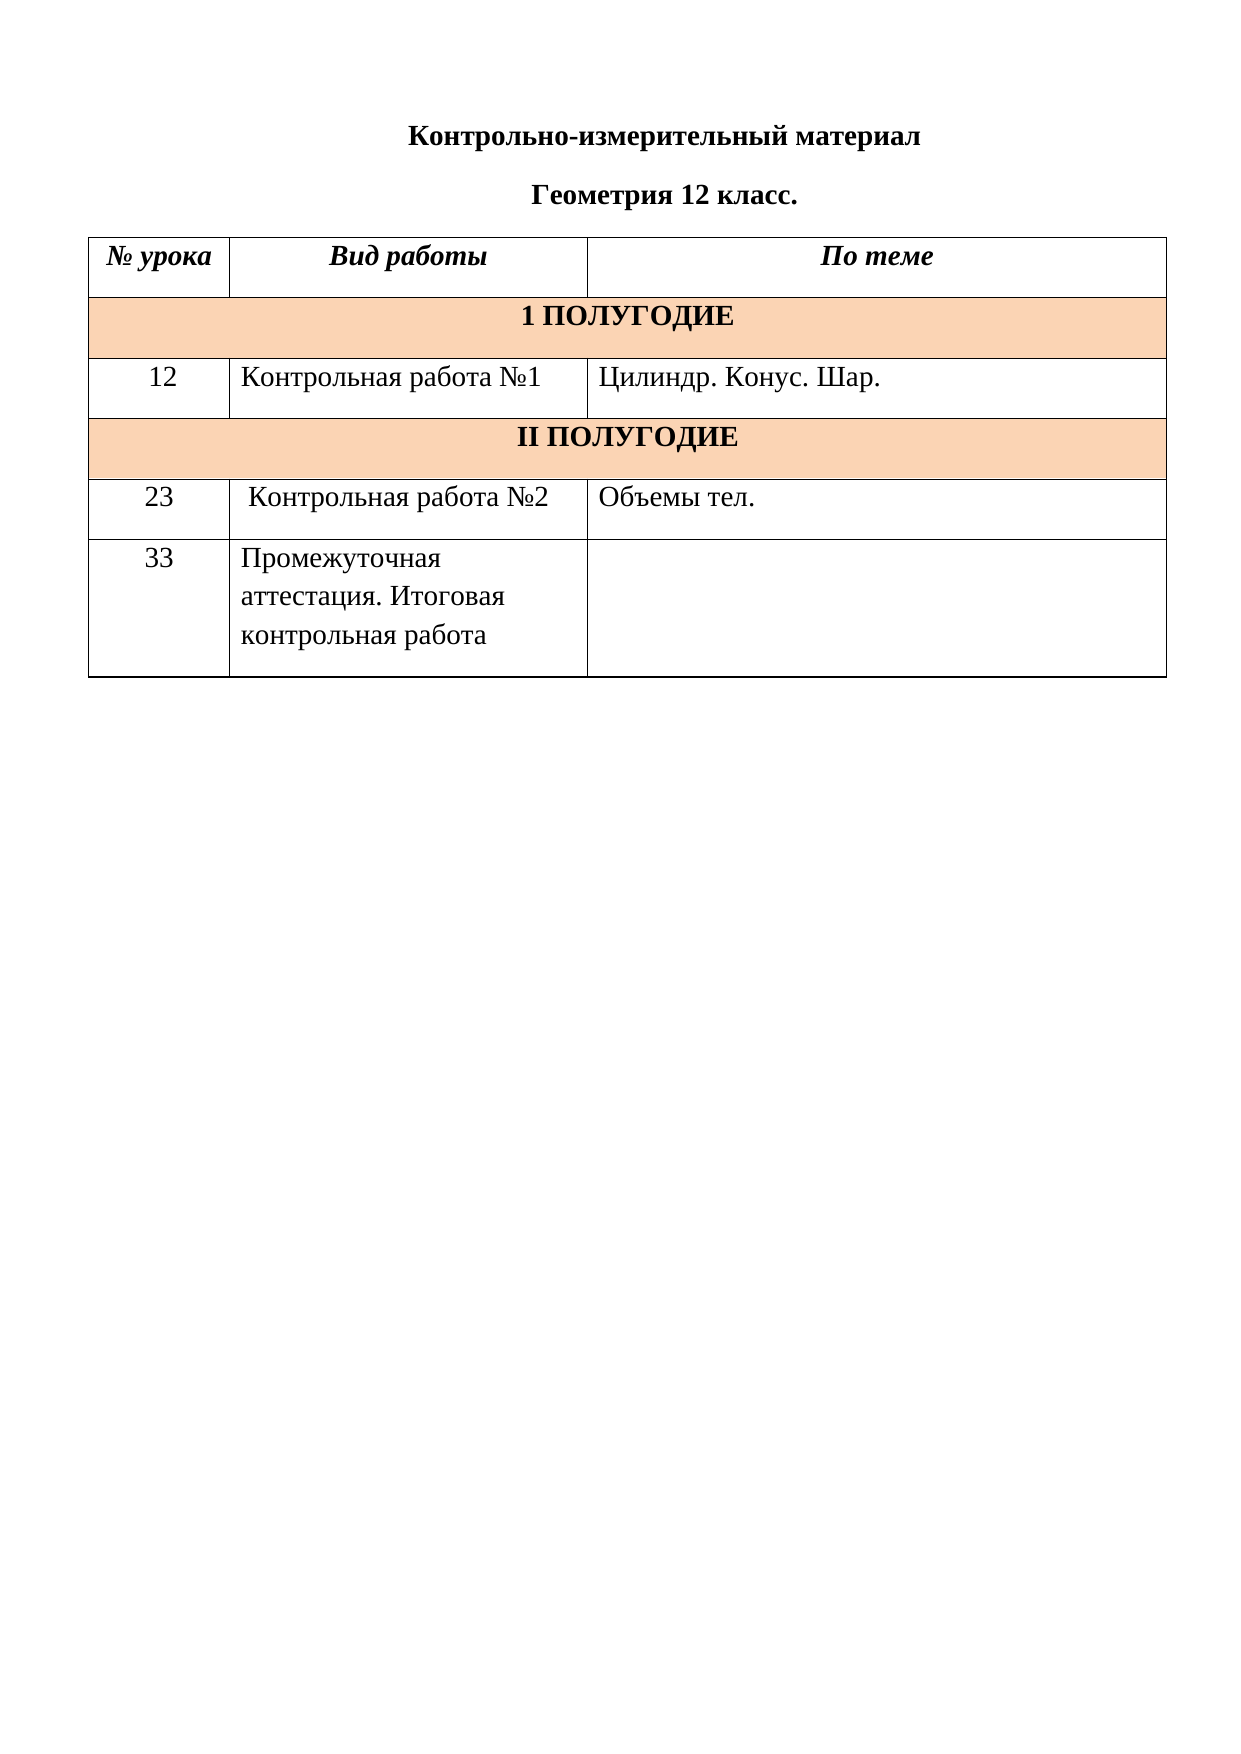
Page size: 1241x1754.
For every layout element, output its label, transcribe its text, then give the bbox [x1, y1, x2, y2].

text Контрольно-измерительный материал [177, 118, 1152, 152]
table_cell Контрольная работа №2 [230, 480, 587, 539]
table_cell II ПОЛУГОДИЕ [89, 419, 1166, 478]
table_cell 33 [89, 540, 229, 676]
table_cell 1 ПОЛУГОДИЕ [89, 298, 1166, 358]
table_cell Цилиндр. Конус. Шар. [588, 359, 1166, 418]
table_cell Промежуточная аттестация. Итоговая контрольная работа [230, 540, 587, 676]
table_cell Объемы тел. [588, 480, 1166, 539]
table_cell 12 [89, 359, 229, 418]
table_cell Контрольная работа №1 [230, 359, 587, 418]
table_header № урока [89, 238, 229, 297]
text Геометрия 12 класс. [177, 177, 1152, 211]
table_cell [588, 540, 1166, 676]
table_header Вид работы [230, 238, 587, 297]
table_header По теме [588, 238, 1166, 297]
table_cell 23 [89, 480, 229, 539]
